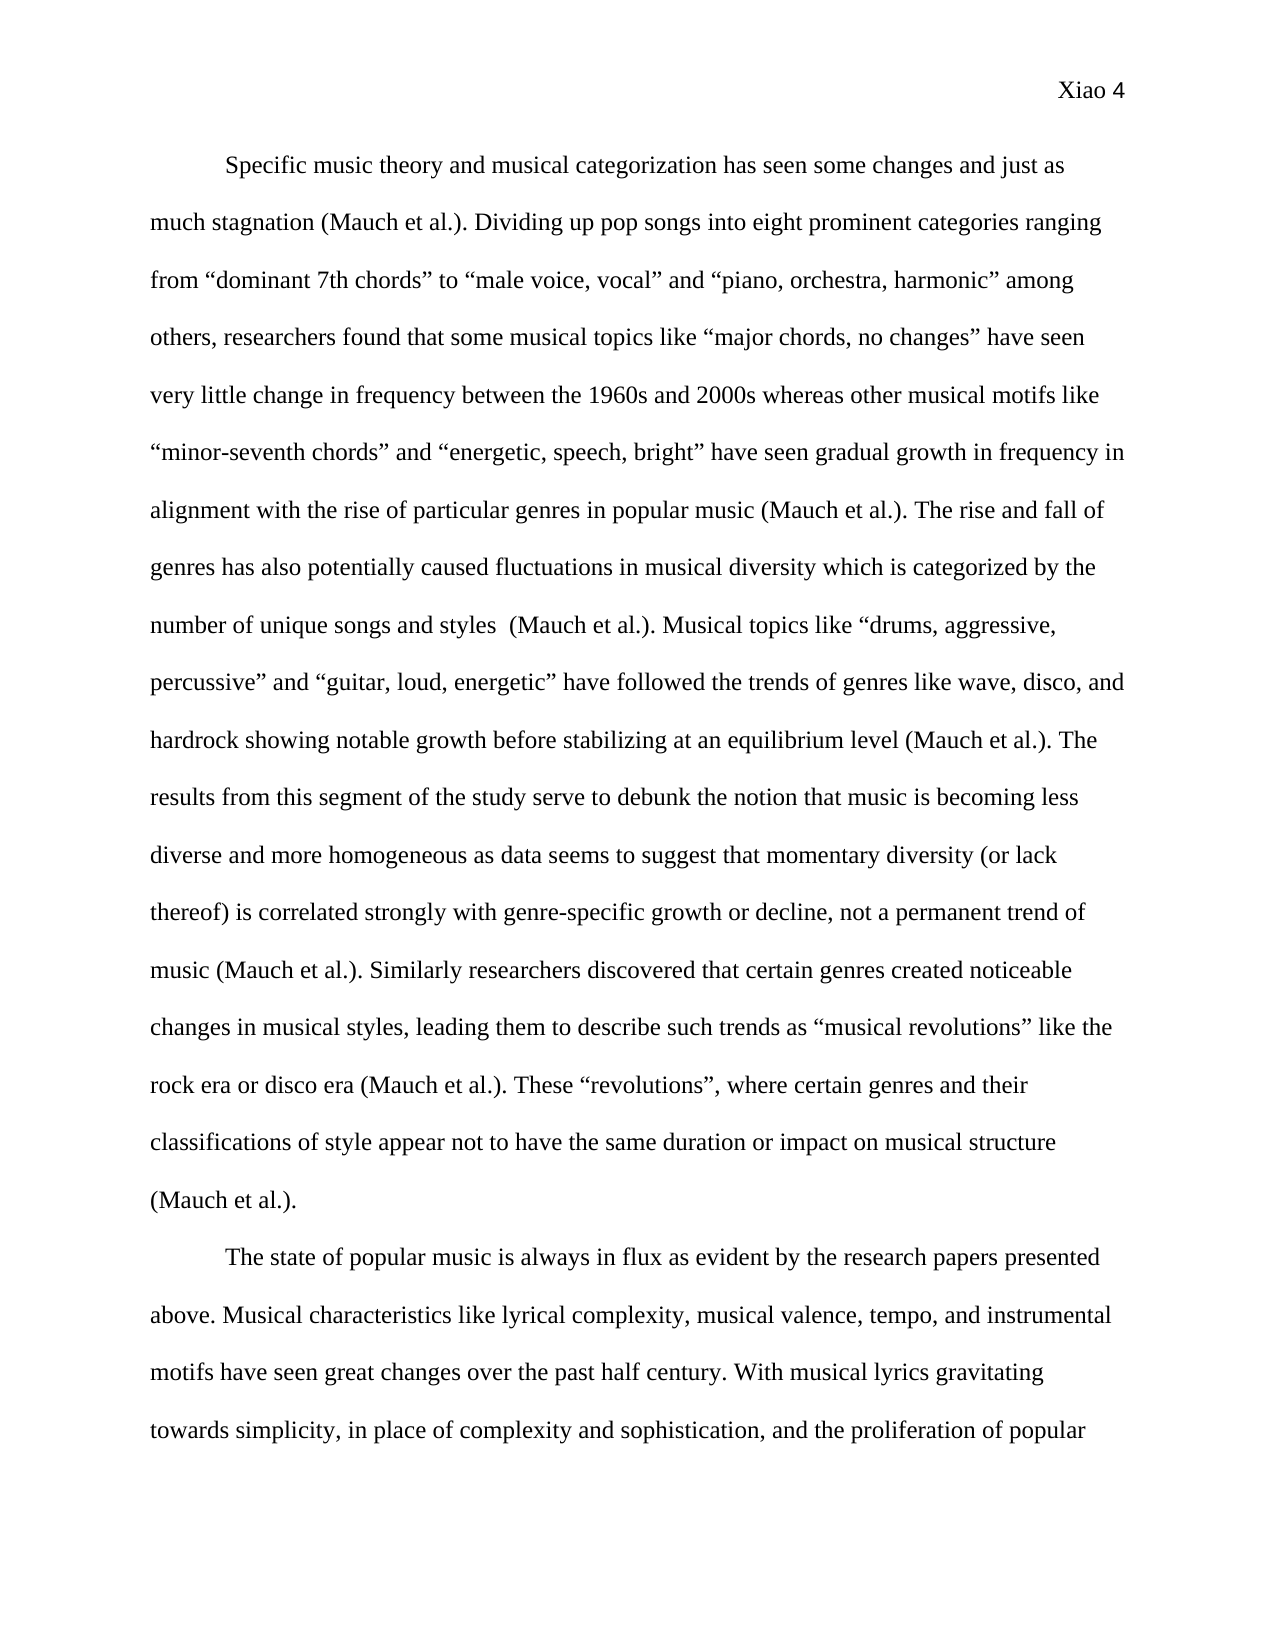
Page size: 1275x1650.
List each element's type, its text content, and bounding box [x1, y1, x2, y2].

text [150, 1242, 1125, 1444]
text Specific music theory and musical categorization has seen some changes and just as much stagnation (Mauch et al.). Dividing up pop songs into eight prominent categories ranging from “dominant 7th chords” to “male voice, vocal” and “piano, orchestra, harmonic” among others, researchers found that some musical topics like “major chords, no changes” have seen very little change in frequency between the 1960s and 2000s whereas other musical motifs like “minor-seventh chords” and “energetic, speech, bright” have seen gradual growth in frequency in alignment with the rise of particular genres in popular music (Mauch et al.). The rise and fall of genres has also potentially caused fluctuations in musical diversity which is categorized by the number of unique songs and styles (Mauch et al.). Musical topics like “drums, aggressive, percussive” and “guitar, loud, energetic” have followed the trends of genres like wave, disco, and hardrock showing notable growth before stabilizing at an equilibrium level (Mauch et al.). The results from this segment of the study serve to debunk the notion that music is becoming less diverse and more homogeneous as data seems to suggest that momentary diversity (or lack thereof) is correlated strongly with genre-specific growth or decline, not a permanent trend of music (Mauch et al.). Similarly researchers discovered that certain genres created noticeable changes in musical styles, leading them to describe such trends as “musical revolutions” like the rock era or disco era (Mauch et al.). These “revolutions”, where certain genres and their classifications of style appear not to have the same duration or impact on musical structure (Mauch et al.). [150, 150, 1125, 1214]
